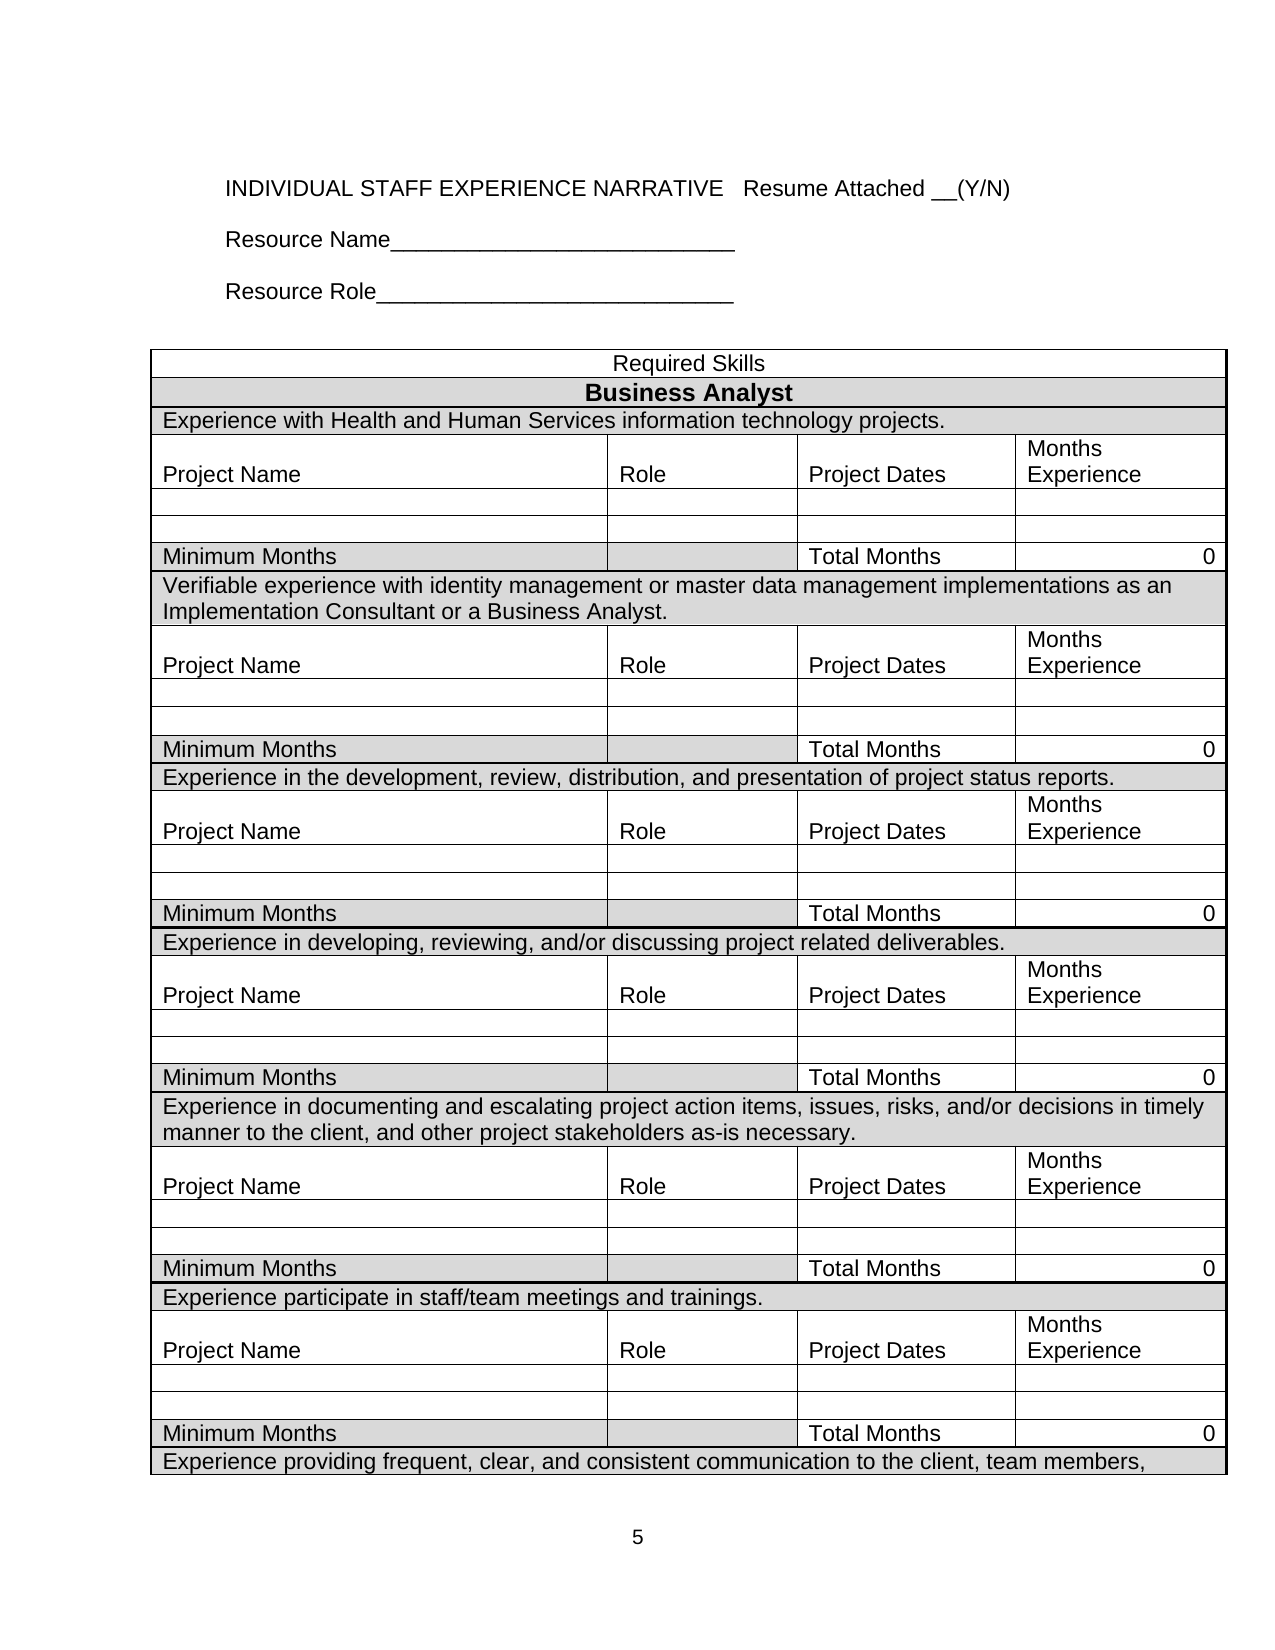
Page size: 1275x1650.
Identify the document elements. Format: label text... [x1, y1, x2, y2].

table_cell [608, 1037, 797, 1063]
table_cell [798, 516, 1015, 542]
table_cell [152, 707, 607, 734]
table_cell Months Experience [1016, 626, 1225, 678]
table_cell Project Dates [798, 1147, 1015, 1199]
table_cell [1016, 679, 1225, 706]
table_cell [152, 679, 607, 706]
table_cell Project Dates [798, 956, 1015, 1008]
table_cell [608, 543, 797, 570]
table_cell Experience in documenting and escalating project action items, issues, risks, and/or decisions in timely manner to the client, and other project stakeholders as-is necessary. [152, 1093, 1225, 1146]
table_cell Verifiable experience with identity management or master data management implementations as an Implementation Consultant or a Business Analyst. [152, 572, 1225, 624]
table_cell [608, 1228, 797, 1254]
table_cell Business Analyst [152, 378, 1225, 406]
table_cell [608, 489, 797, 515]
table_cell Experience in developing, reviewing, and/or discussing project related deliverables. [152, 929, 1225, 955]
table_cell [1016, 489, 1225, 515]
table_cell [798, 679, 1015, 706]
table_cell [1016, 1392, 1225, 1418]
table_cell Months Experience [1016, 435, 1225, 487]
table_cell [1016, 1228, 1225, 1254]
table_cell [798, 489, 1015, 515]
table_cell [152, 516, 607, 542]
table_cell Project Name [152, 1311, 607, 1364]
table_cell Total Months [798, 900, 1015, 926]
table_cell [798, 1010, 1015, 1036]
table_cell Role [608, 1147, 797, 1199]
table_cell Months Experience [1016, 1311, 1225, 1364]
table_cell Total Months [798, 1064, 1015, 1091]
table_cell [798, 1200, 1015, 1227]
table_cell [152, 1200, 607, 1227]
table_cell Project Name [152, 956, 607, 1008]
table_cell 0 [1016, 543, 1225, 570]
table_cell Total Months [798, 1255, 1015, 1281]
table_cell Minimum Months [152, 1064, 607, 1091]
table_cell Minimum Months [152, 736, 607, 762]
table_cell 0 [1016, 1064, 1225, 1091]
table_cell Experience participate in staff/team meetings and trainings. [152, 1284, 1225, 1310]
table_cell Project Name [152, 626, 607, 678]
table_cell Experience with Health and Human Services information technology projects. [152, 408, 1225, 434]
table_cell [798, 845, 1015, 872]
table_cell [152, 1010, 607, 1036]
table_cell [608, 1200, 797, 1227]
table_cell 0 [1016, 736, 1225, 762]
table_cell [608, 1420, 797, 1446]
table_cell Role [608, 956, 797, 1008]
table_cell [152, 845, 607, 872]
list Resource Name___________________________ [225, 226, 1125, 253]
table_cell Project Dates [798, 791, 1015, 844]
table_cell Role [608, 435, 797, 487]
table_cell Minimum Months [152, 1255, 607, 1281]
table_cell [608, 707, 797, 734]
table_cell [152, 1448, 1225, 1474]
table_cell Minimum Months [152, 900, 607, 926]
table_cell [1016, 1365, 1225, 1391]
table_cell Minimum Months [152, 1420, 607, 1446]
table_cell 0 [1016, 1420, 1225, 1446]
table_cell [1016, 1200, 1225, 1227]
table_cell [798, 1392, 1015, 1418]
table_cell Experience in the development, review, distribution, and presentation of project status reports. [152, 764, 1225, 790]
table_cell [798, 1228, 1015, 1254]
table_cell [608, 736, 797, 762]
table_cell [608, 1064, 797, 1091]
table_cell 0 [1016, 1255, 1225, 1281]
table_cell [152, 1037, 607, 1063]
table_cell [1016, 516, 1225, 542]
table_cell Project Dates [798, 626, 1015, 678]
table_cell [1016, 707, 1225, 734]
table_cell [152, 873, 607, 899]
table_cell Project Dates [798, 1311, 1015, 1364]
table_cell Months Experience [1016, 791, 1225, 844]
table_cell [152, 1392, 607, 1418]
table_cell Total Months [798, 543, 1015, 570]
table_cell [608, 1392, 797, 1418]
table_cell [608, 845, 797, 872]
table_cell Role [608, 626, 797, 678]
table_cell Total Months [798, 736, 1015, 762]
table_cell Project Name [152, 435, 607, 487]
table_cell Role [608, 791, 797, 844]
list INDIVIDUAL STAFF EXPERIENCE NARRATIVE Resume Attached __(Y/N) [225, 175, 1125, 201]
table_cell [608, 1255, 797, 1281]
table_cell [608, 679, 797, 706]
table_cell 0 [1016, 900, 1225, 926]
table_cell Project Name [152, 1147, 607, 1199]
list Resource Role____________________________ [225, 278, 1125, 304]
table_header Required Skills [152, 350, 1225, 377]
table_cell [152, 489, 607, 515]
table_cell [608, 1365, 797, 1391]
table_cell [798, 1037, 1015, 1063]
table_cell Months Experience [1016, 956, 1225, 1008]
table_cell Project Name [152, 791, 607, 844]
table_cell Project Dates [798, 435, 1015, 487]
table_cell [1016, 845, 1225, 872]
table_cell [798, 1365, 1015, 1391]
table_cell Total Months [798, 1420, 1015, 1446]
table_cell [152, 1365, 607, 1391]
table_cell [608, 900, 797, 926]
table_cell [608, 1010, 797, 1036]
table_cell [798, 873, 1015, 899]
table_cell [152, 1228, 607, 1254]
table_cell [608, 516, 797, 542]
table_cell Role [608, 1311, 797, 1364]
table_cell [1016, 1010, 1225, 1036]
table_cell Months Experience [1016, 1147, 1225, 1199]
table_cell [1016, 873, 1225, 899]
table_cell [1016, 1037, 1225, 1063]
table_cell Minimum Months [152, 543, 607, 570]
table_cell [798, 707, 1015, 734]
table_cell [608, 873, 797, 899]
